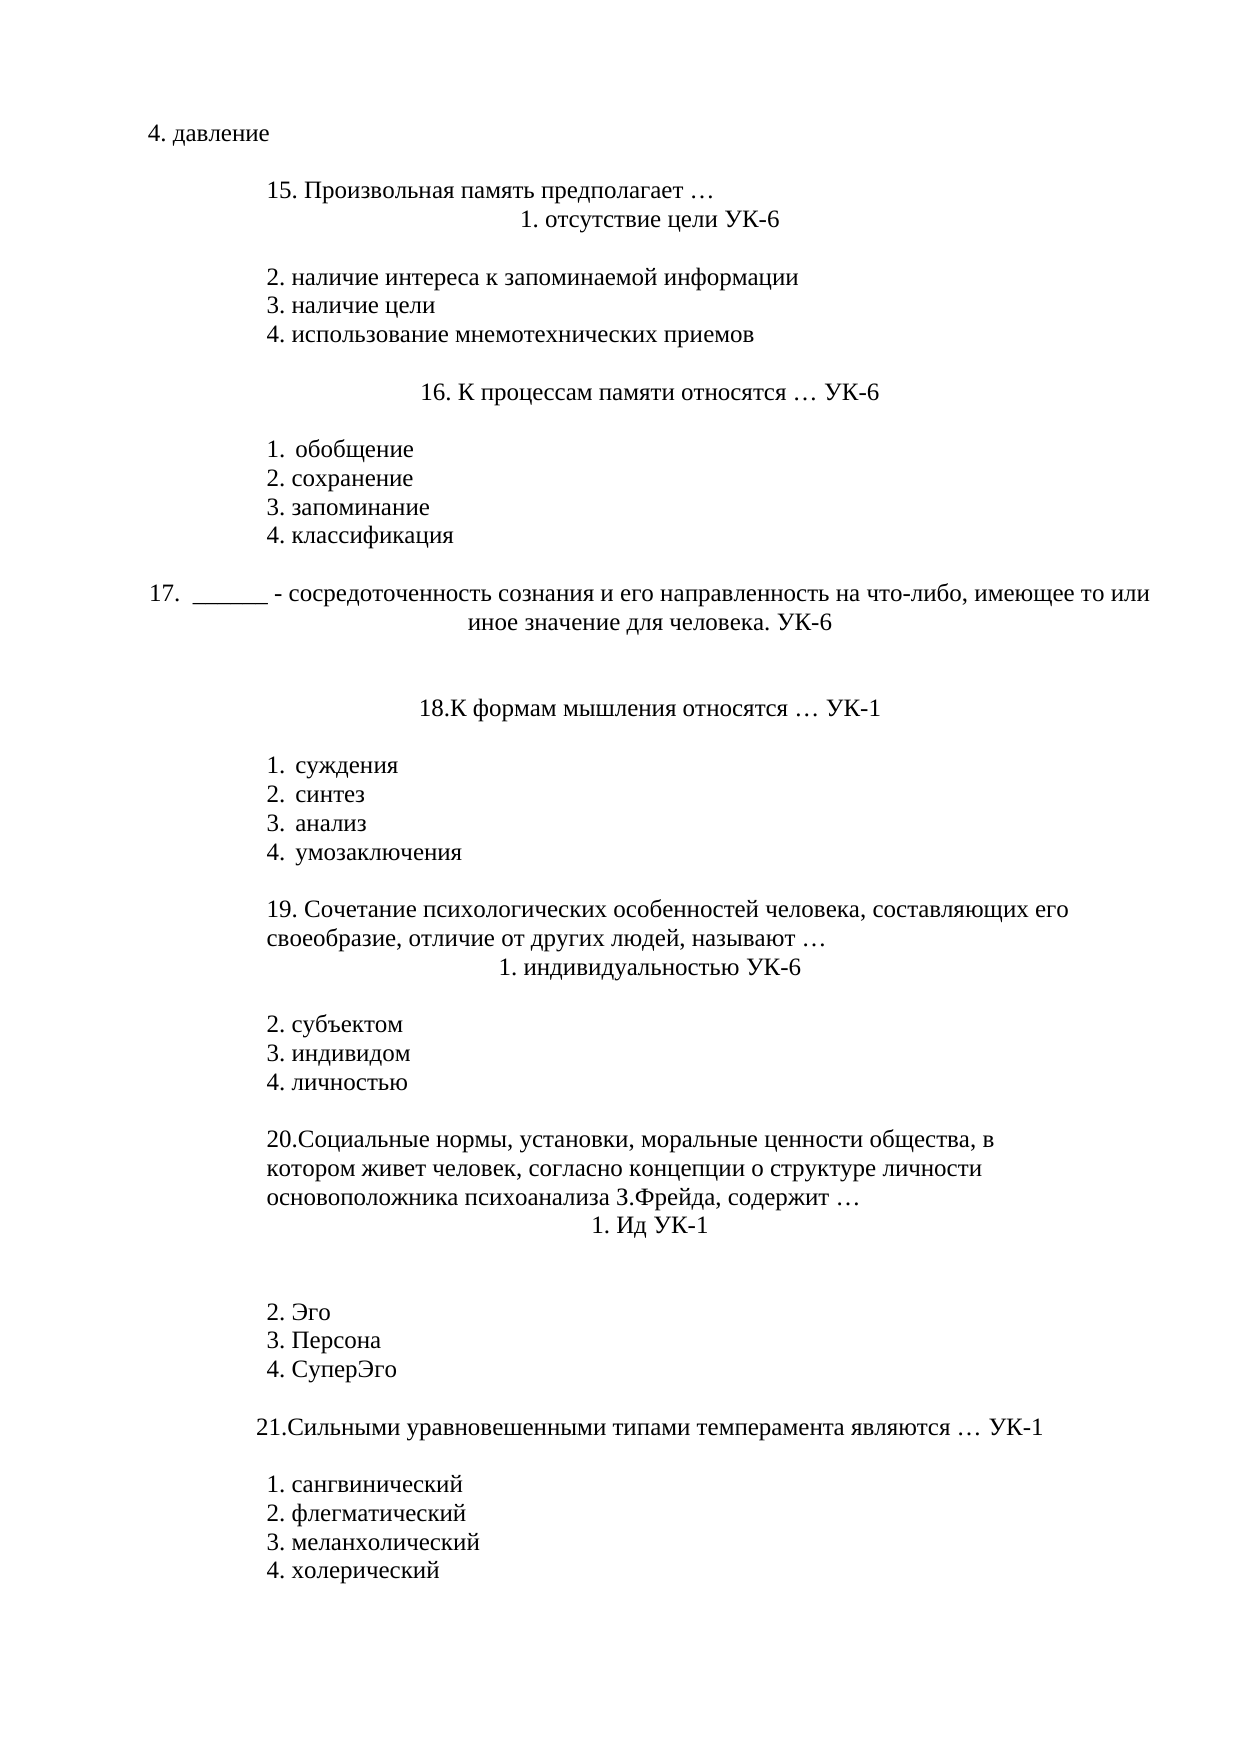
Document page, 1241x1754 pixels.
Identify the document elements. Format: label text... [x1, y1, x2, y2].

text 4. давление [148, 118, 1072, 147]
text 3. наличие цели [266, 291, 1072, 319]
text 2. наличие интереса к запоминаемой информации [266, 262, 1072, 291]
text 20.Социальные нормы, установки, моральные ценности общества, в котором живет человек, согласно концепции о структуре личности основоположника психоанализа З.Фрейда, содержит … [266, 1124, 1072, 1211]
text 3. запоминание [266, 492, 1072, 521]
text 1. обобщение [266, 434, 1072, 463]
text 1. Ид УК-1 [148, 1211, 1152, 1239]
text 17. ______ - сосредоточенность сознания и его направленность на что-либо, имеющее то или иное значение для человека. УК-6 [148, 578, 1152, 636]
text 4. холерический [266, 1556, 1072, 1584]
text 3. меланхолический [266, 1527, 1072, 1556]
text 19. Сочетание психологических особенностей человека, составляющих его своеобразие, отличие от других людей, называют … [266, 894, 1072, 952]
text 2. субъектом [266, 1009, 1072, 1038]
text 2. синтез [266, 779, 1072, 808]
text 3. индивидом [266, 1038, 1072, 1067]
text 1. отсутствие цели УК-6 [148, 204, 1152, 233]
text 4. умозаключения [266, 837, 1072, 866]
text 3. Персона [266, 1326, 1072, 1354]
text 15. Произвольная память предполагает … [266, 176, 1072, 204]
text 4. личностью [266, 1067, 1072, 1096]
text 16. К процессам памяти относятся … УК-6 [148, 377, 1152, 406]
text 1. суждения [266, 751, 1072, 779]
text 1. сангвинический [266, 1469, 1072, 1498]
text 2. Эго [266, 1297, 1072, 1326]
text 2. сохранение [266, 463, 1072, 492]
text 4. использование мнемотехнических приемов [266, 319, 1072, 348]
text 18.К формам мышления относятся … УК-1 [148, 693, 1152, 722]
text 2. флегматический [266, 1498, 1072, 1527]
text 1. индивидуальностью УК-6 [148, 952, 1152, 981]
text 3. анализ [266, 808, 1072, 837]
text 21.Сильными уравновешенными типами темперамента являются … УК-1 [148, 1412, 1152, 1441]
text 4. классификация [266, 521, 1072, 549]
text 4. СуперЭго [266, 1354, 1072, 1383]
